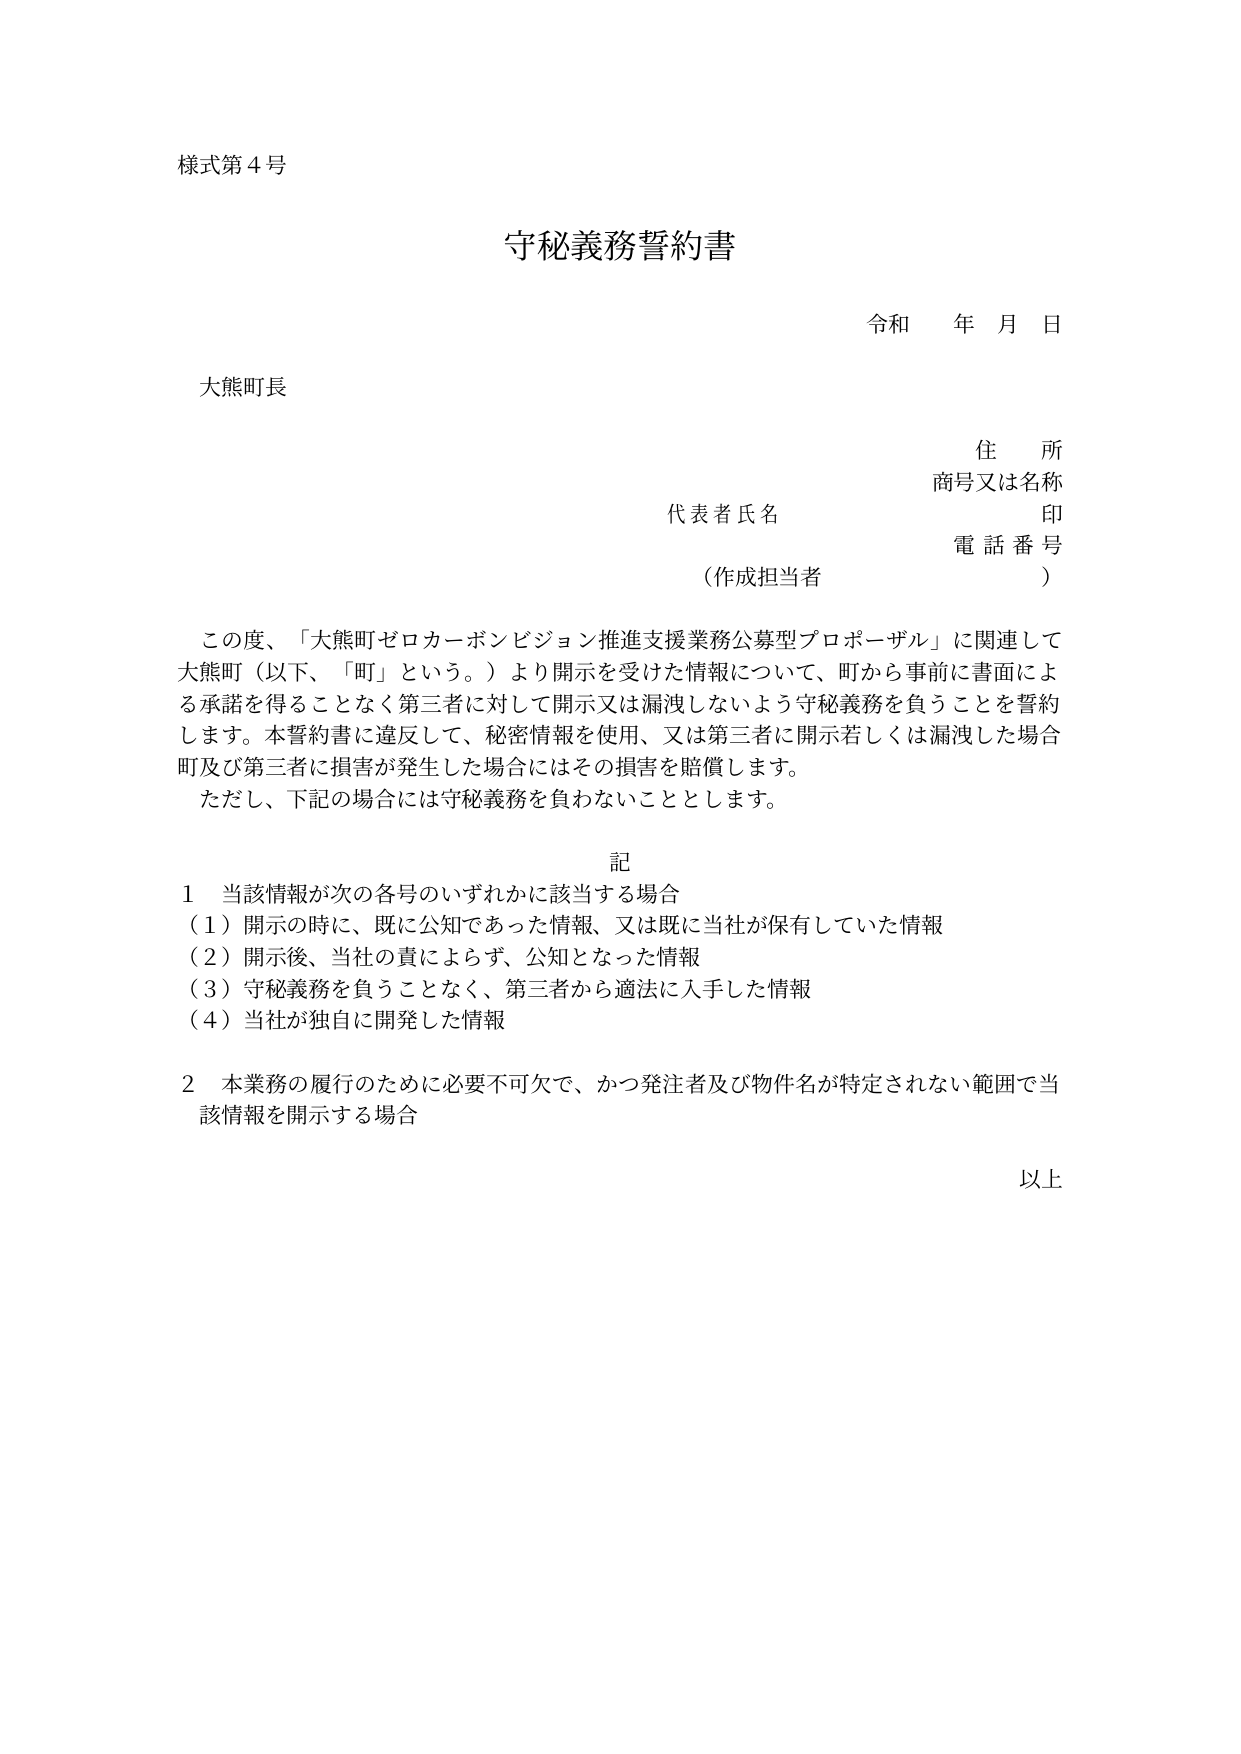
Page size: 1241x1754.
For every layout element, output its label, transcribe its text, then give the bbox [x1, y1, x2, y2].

text １ 当該情報が次の各号のいずれかに該当する場合 [177, 877, 1063, 909]
text 商号又は名称 [177, 465, 1063, 497]
text （作成担当者 ） [177, 560, 1063, 592]
text 住所 [177, 434, 1063, 465]
text 大熊町長 [177, 370, 1063, 402]
text 記 [177, 845, 1063, 877]
text （２）開示後、当社の責によらず、公知となった情報 [177, 940, 1063, 972]
text この度、「大熊町ゼロカーボンビジョン推進支援業務公募型プロポーザル」に関連して大熊町（以下、「町」という。）より開示を受けた情報について、町から事前に書面による承諾を得ることなく第三者に対して開示又は漏洩しないよう守秘義務を負うことを誓約します。本誓約書に違反して、秘密情報を使用、又は第三者に開示若しくは漏洩した場合、町及び第三者に損害が発生した場合にはその損害を賠償します。 [177, 624, 1063, 782]
text 守秘義務誓約書 [177, 212, 1063, 275]
text ただし、下記の場合には守秘義務を負わないこととします。 [177, 782, 1063, 814]
text 以上 [177, 1162, 1063, 1194]
text （３）守秘義務を負うことなく、第三者から適法に入手した情報 [177, 972, 1063, 1004]
text 様式第４号 [177, 149, 1063, 180]
text 電話番号 [177, 529, 1063, 560]
text 令和 年 月 日 [177, 307, 1063, 339]
text ２ 本業務の履行のために必要不可欠で、かつ発注者及び物件名が特定されない範囲で当該情報を開示する場合 [177, 1067, 1063, 1130]
text （４）当社が独自に開発した情報 [177, 1004, 1063, 1035]
text 代表者氏名 印 [177, 497, 1063, 529]
text （１）開示の時に、既に公知であった情報、又は既に当社が保有していた情報 [177, 909, 1063, 940]
